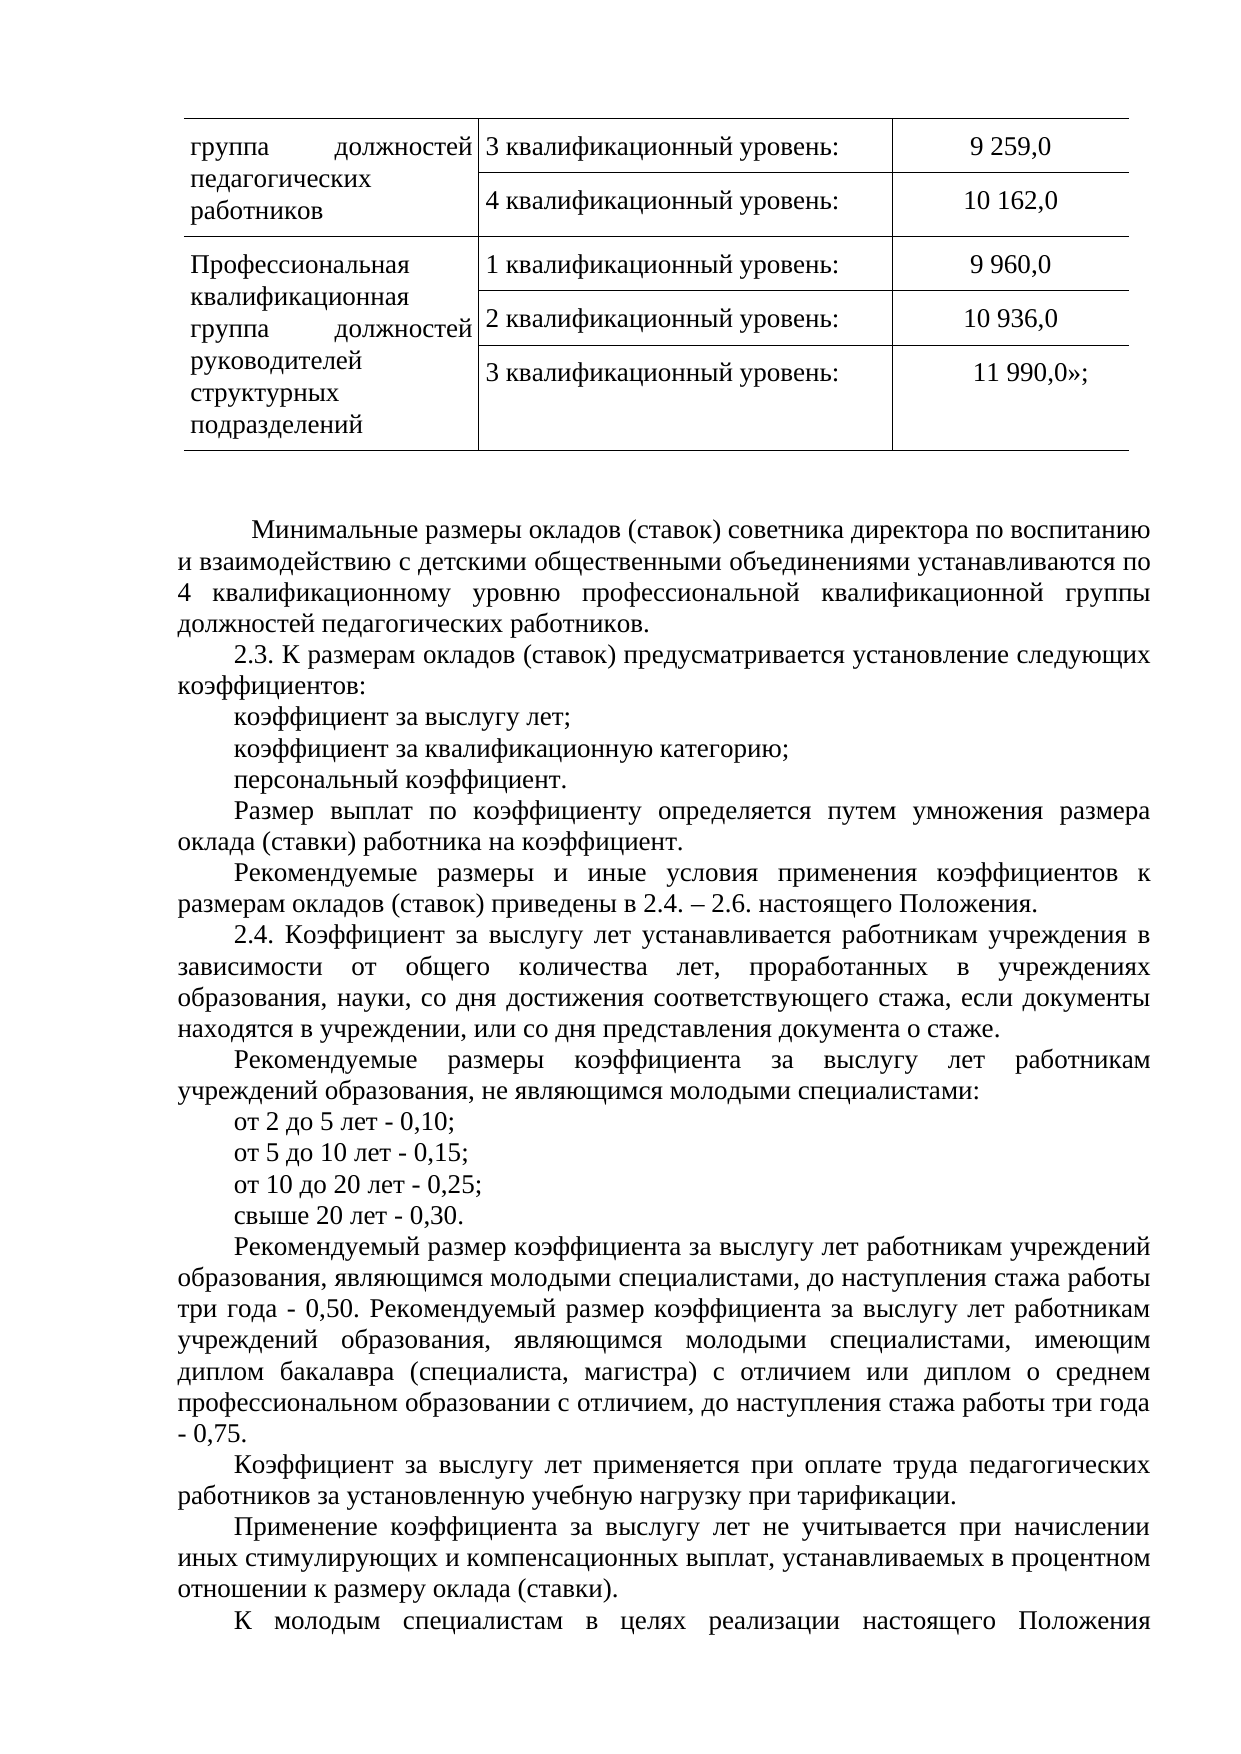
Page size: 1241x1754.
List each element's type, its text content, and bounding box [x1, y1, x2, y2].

table_cell 11 990,0»; [893, 346, 1129, 450]
table_cell 10 162,0 [893, 173, 1129, 236]
table_cell 10 936,0 [893, 291, 1129, 344]
table_cell 1 квалификационный уровень: [479, 237, 892, 290]
text 2.3. К размерам окладов (ставок) предусматривается установление следующих коэффициентов: [177, 638, 1152, 701]
text Рекомендуемые размеры коэффициента за выслугу лет работникам учреждений образования, не являющимся молодыми специалистами: [177, 1043, 1152, 1105]
text Размер выплат по коэффициенту определяется путем умножения размера оклада (ставки) работника на коэффициент. [177, 794, 1152, 856]
text от 2 до 5 лет - 0,10; [177, 1105, 1152, 1137]
table_cell 3 квалификационный уровень: [479, 346, 892, 450]
text Минимальные размеры окладов (ставок) советника директора по воспитанию и взаимодействию с детскими общественными объединениями устанавливаются по 4 квалификационному уровню профессиональной квалификационной группы должностей педагогических работников. [177, 514, 1152, 638]
text 2.4. Коэффициент за выслугу лет устанавливается работникам учреждения в зависимости от общего количества лет, проработанных в учреждениях образования, науки, со дня достижения соответствующего стажа, если документы находятся в учреждении, или со дня представления документа о стаже. [177, 918, 1152, 1043]
text коэффициент за выслугу лет; [177, 701, 1152, 732]
text персональный коэффициент. [177, 763, 1152, 794]
table_cell 2 квалификационный уровень: [479, 291, 892, 344]
table_cell 9 960,0 [893, 237, 1129, 290]
table_cell Профессиональная квалификационная группа должностей руководителей структурных подразделений [184, 237, 478, 450]
text от 10 до 20 лет - 0,25; [177, 1168, 1152, 1199]
table_cell 3 квалификационный уровень: [479, 119, 892, 172]
text от 5 до 10 лет - 0,15; [177, 1137, 1152, 1168]
table_cell 9 259,0 [893, 119, 1129, 172]
table_cell 4 квалификационный уровень: [479, 173, 892, 236]
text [177, 1604, 1152, 1635]
text коэффициент за квалификационную категорию; [177, 732, 1152, 763]
text Рекомендуемые размеры и иные условия применения коэффициентов к размерам окладов (ставок) приведены в 2.4. – 2.6. настоящего Положения. [177, 856, 1152, 918]
text Применение коэффициента за выслугу лет не учитывается при начислении иных стимулирующих и компенсационных выплат, устанавливаемых в процентном отношении к размеру оклада (ставки). [177, 1510, 1152, 1604]
text Коэффициент за выслугу лет применяется при оплате труда педагогических работников за установленную учебную нагрузку при тарификации. [177, 1448, 1152, 1510]
text Рекомендуемый размер коэффициента за выслугу лет работникам учреждений образования, являющимся молодыми специалистами, до наступления стажа работы три года - 0,50. Рекомендуемый размер коэффициента за выслугу лет работникам учреждений образования, являющимся молодыми специалистами, имеющим диплом бакалавра (специалиста, магистра) с отличием или диплом о среднем профессиональном образовании с отличием, до наступления стажа работы три года - 0,75. [177, 1230, 1152, 1448]
text свыше 20 лет - 0,30. [177, 1199, 1152, 1230]
